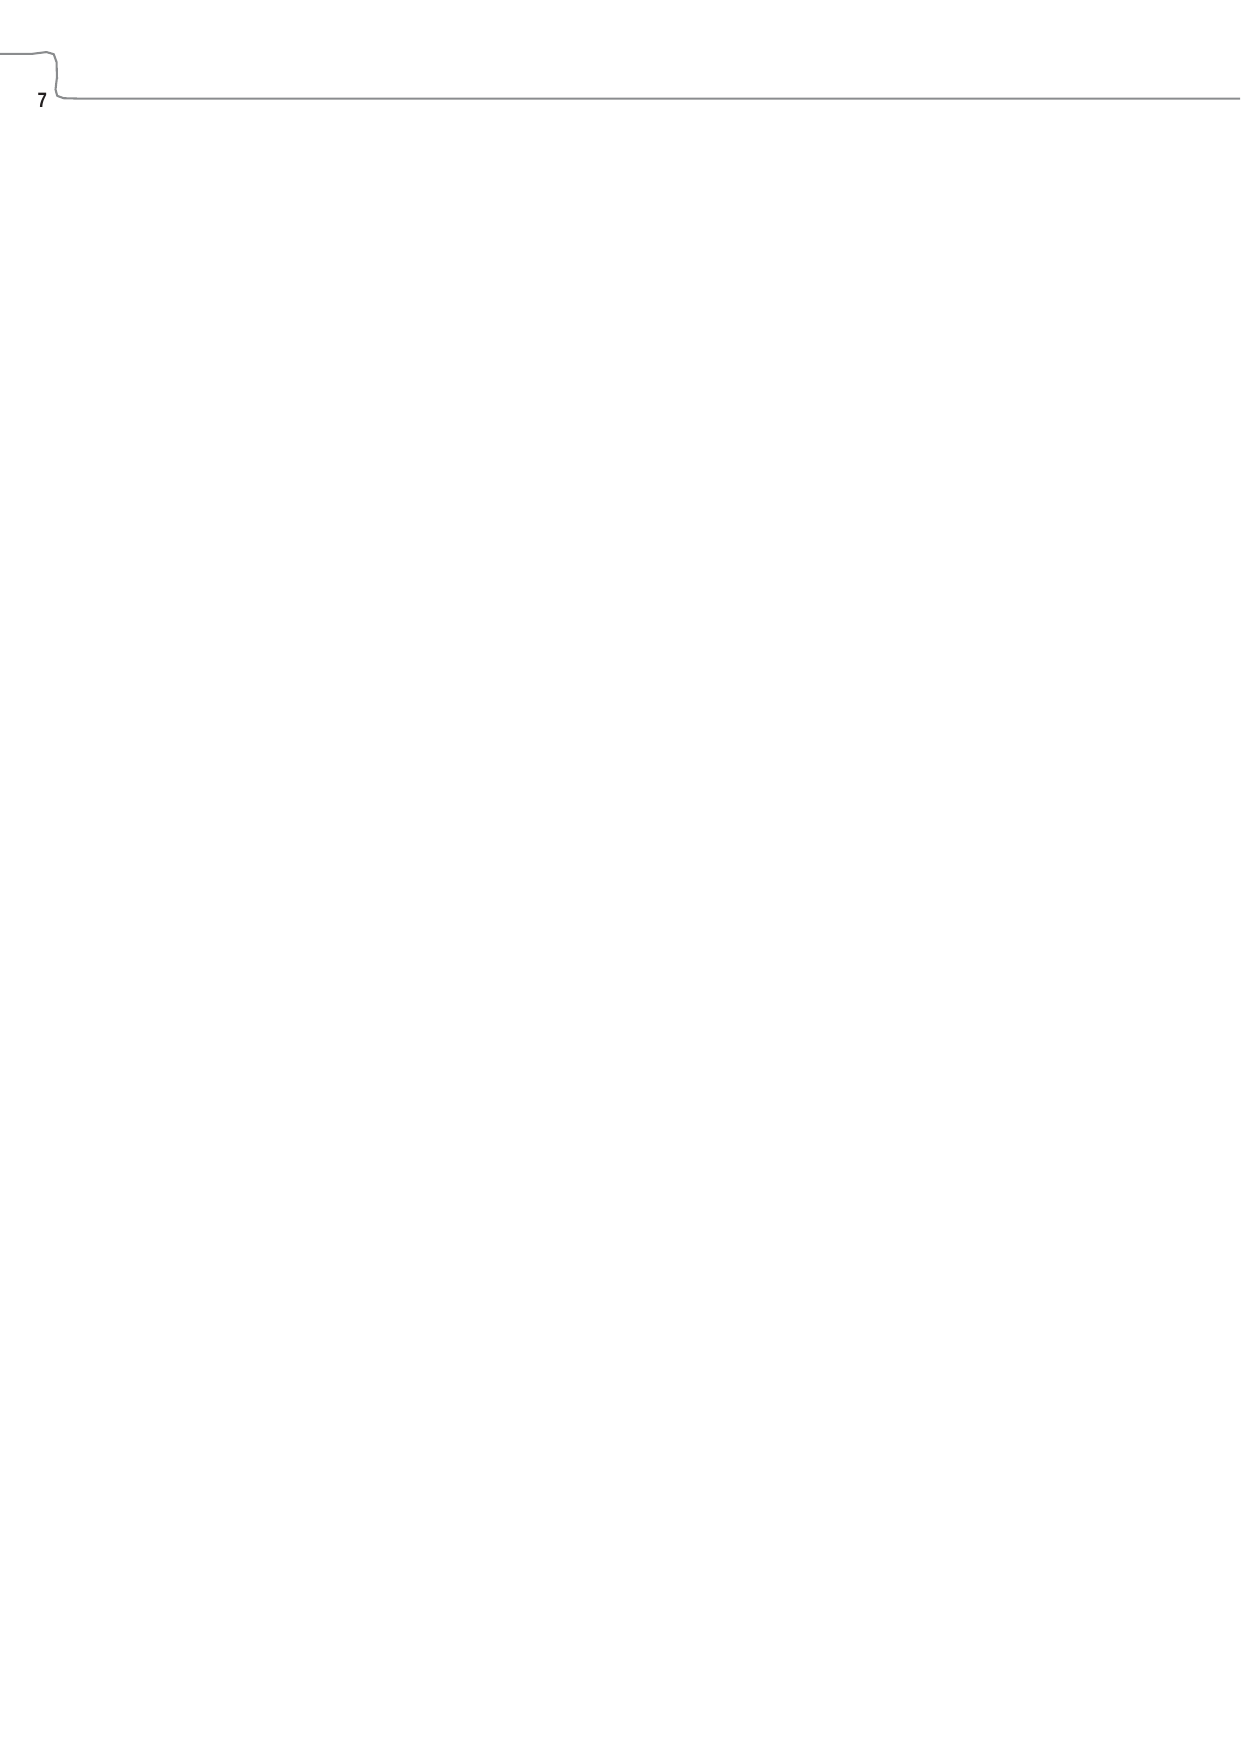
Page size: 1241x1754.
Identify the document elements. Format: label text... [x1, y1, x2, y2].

text 7 [37, 88, 1240, 112]
